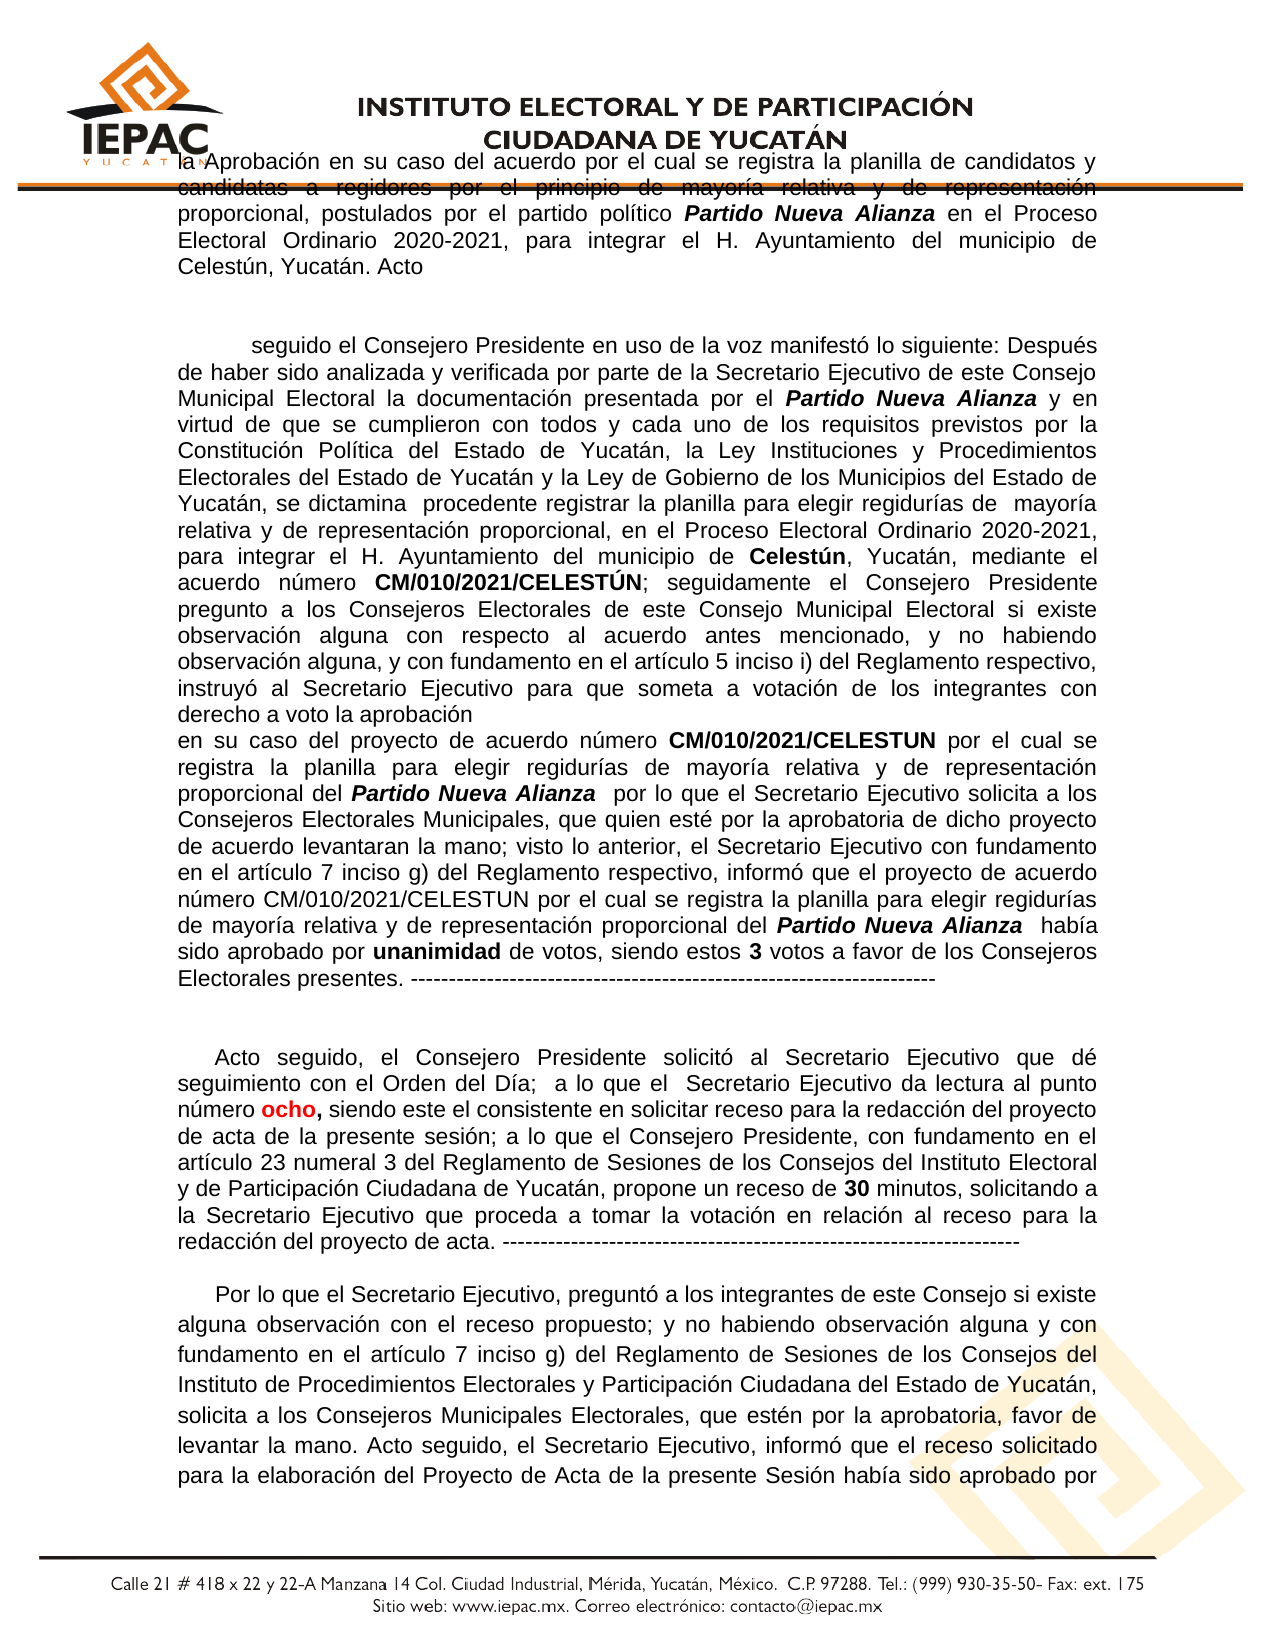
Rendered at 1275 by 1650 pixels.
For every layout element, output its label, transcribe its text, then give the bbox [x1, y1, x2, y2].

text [177, 148, 1098, 279]
text seguido el Consejero Presidente en uso de la voz manifestó lo siguiente: Después de haber sido analizada y verificada por parte de la Secretario Ejecutivo de este Consejo Municipal Electoral la documentación presentada por el Partido Nueva Alianza y en virtud de que se cumplieron con todos y cada uno de los requisitos previstos por la Constitución Política del Estado de Yucatán, la Ley Instituciones y Procedimientos Electorales del Estado de Yucatán y la Ley de Gobierno de los Municipios del Estado de Yucatán, se dictamina procedente registrar la planilla para elegir regidurías de mayoría relativa y de representación proporcional, en el Proceso Electoral Ordinario 2020-2021, para integrar el H. Ayuntamiento del municipio de Celestún, Yucatán, mediante el acuerdo número CM/010/2021/CELESTÚN; seguidamente el Consejero Presidente pregunto a los Consejeros Electorales de este Consejo Municipal Electoral si existe observación alguna con respecto al acuerdo antes mencionado, y no habiendo observación alguna, y con fundamento en el artículo 5 inciso i) del Reglamento respectivo, instruyó al Secretario Ejecutivo para que someta a votación de los integrantes con derecho a voto la aprobación [177, 332, 1098, 727]
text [177, 1281, 1098, 1488]
picture [17, 42, 1247, 1615]
text Acto seguido, el Consejero Presidente solicitó al Secretario Ejecutivo que dé seguimiento con el Orden del Día; a lo que el Secretario Ejecutivo da lectura al punto número ocho, siendo este el consistente en solicitar receso para la redacción del proyecto de acta de la presente sesión; a lo que el Consejero Presidente, con fundamento en el artículo 23 numeral 3 del Reglamento de Sesiones de los Consejos del Instituto Electoral y de Participación Ciudadana de Yucatán, propone un receso de 30 minutos, solicitando a la Secretario Ejecutivo que proceda a tomar la votación en relación al receso para la redacción del proyecto de acta. -------------------------------------------------------------------- [177, 1044, 1098, 1254]
text en su caso del proyecto de acuerdo número CM/010/2021/CELESTUN por el cual se registra la planilla para elegir regidurías de mayoría relativa y de representación proporcional del Partido Nueva Alianza por lo que el Secretario Ejecutivo solicita a los Consejeros Electorales Municipales, que quien esté por la aprobatoria de dicho proyecto de acuerdo levantaran la mano; visto lo anterior, el Secretario Ejecutivo con fundamento en el artículo 7 inciso g) del Reglamento respectivo, informó que el proyecto de acuerdo número CM/010/2021/CELESTUN por el cual se registra la planilla para elegir regidurías de mayoría relativa y de representación proporcional del Partido Nueva Alianza había sido aprobado por unanimidad de votos, siendo estos 3 votos a favor de los Consejeros Electorales presentes. --------------------------------------------------------------------- [177, 727, 1098, 991]
